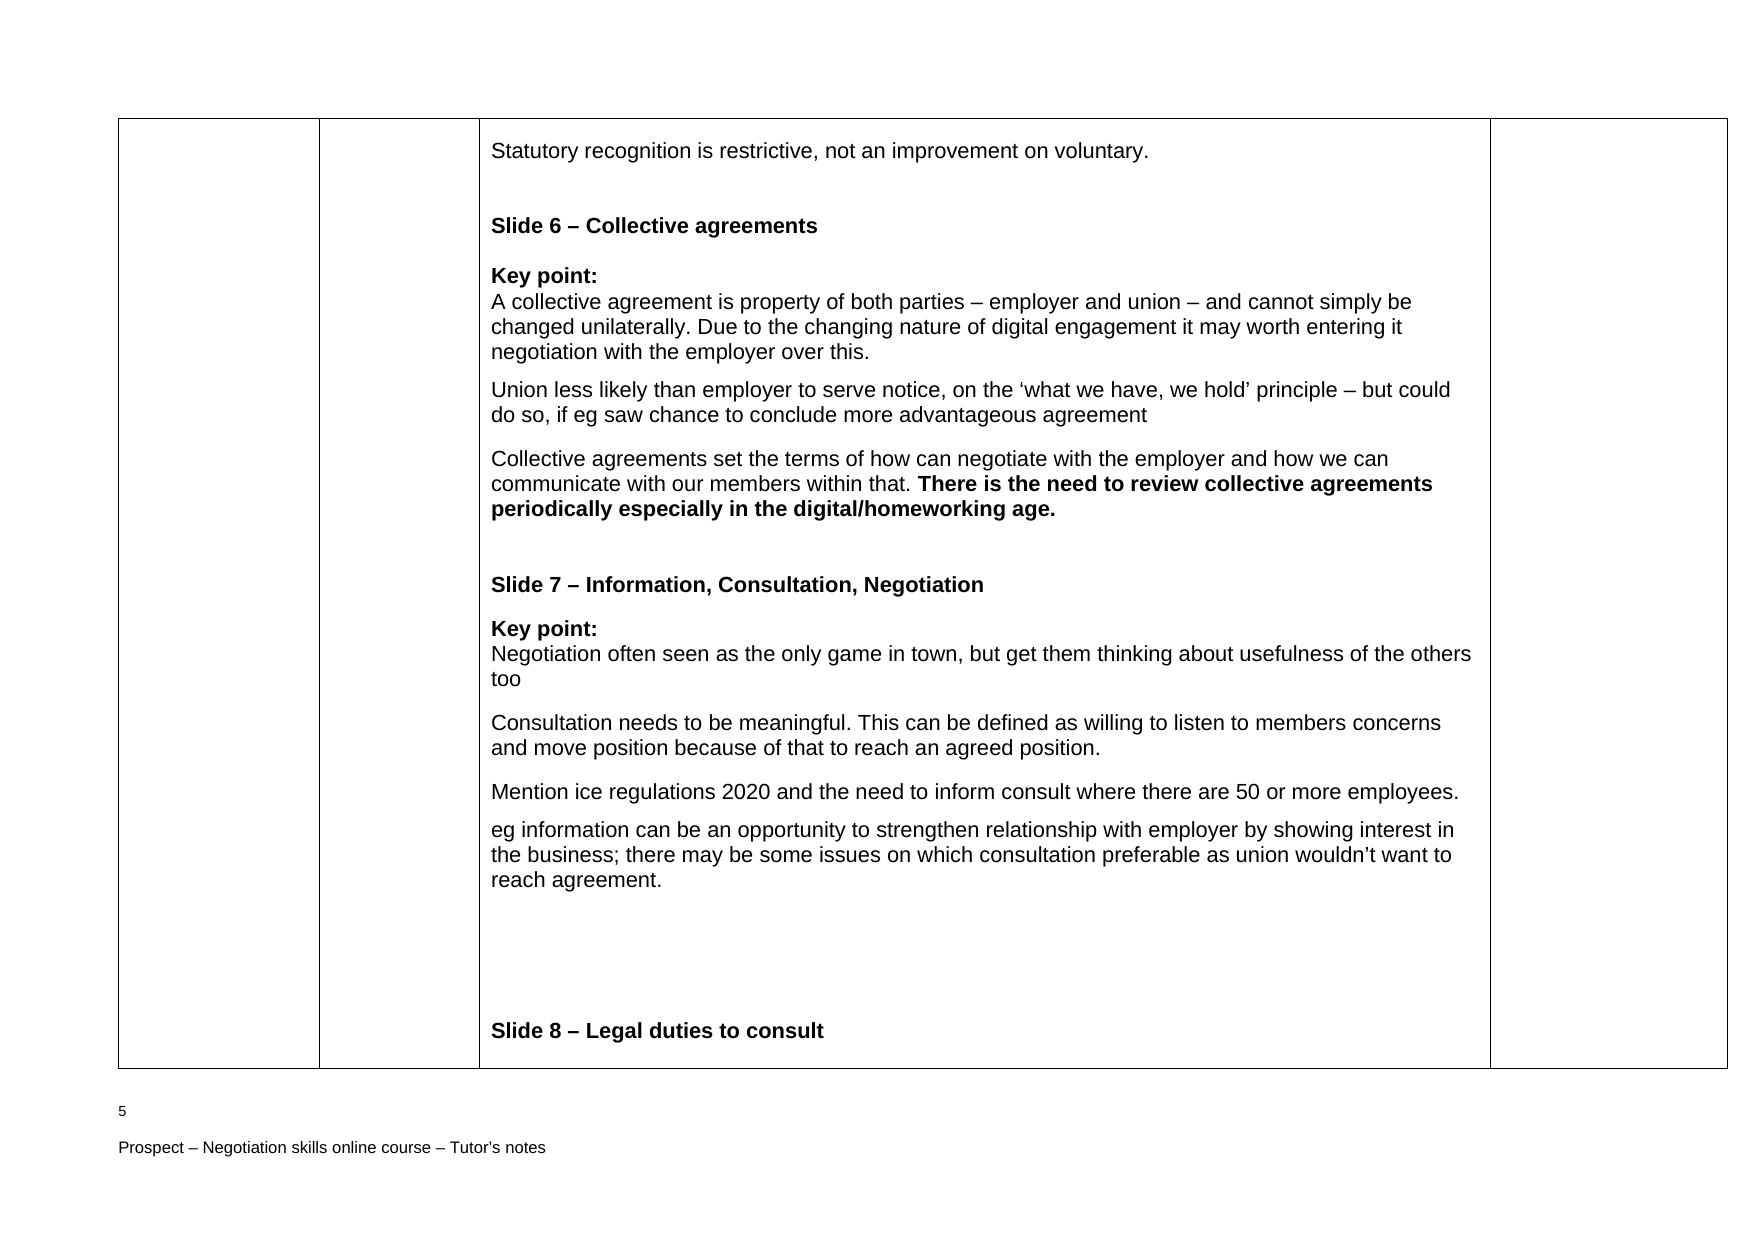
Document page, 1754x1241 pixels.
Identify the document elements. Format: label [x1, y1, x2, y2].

table_cell [320, 119, 479, 1068]
table_cell [480, 119, 1490, 1068]
table_cell [119, 119, 319, 1068]
table_cell [1491, 119, 1727, 1068]
